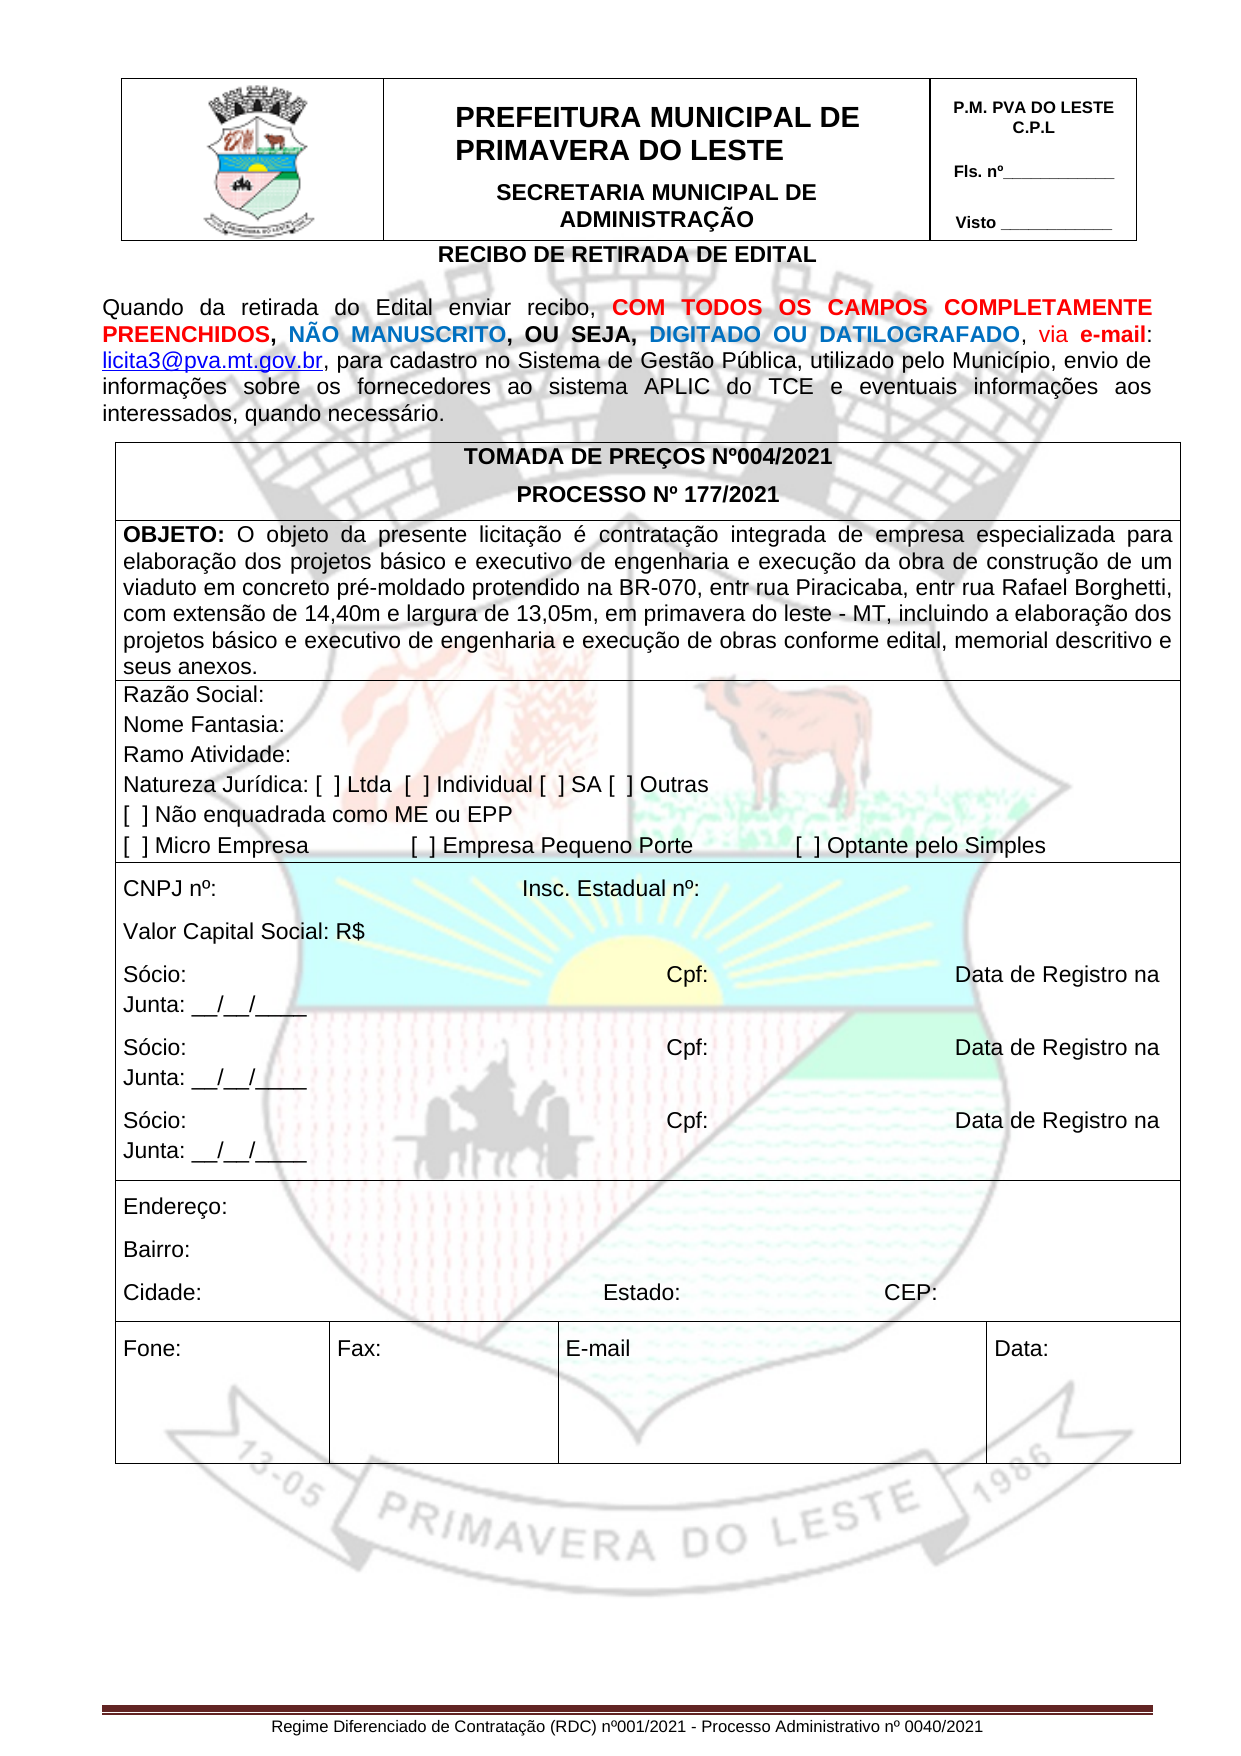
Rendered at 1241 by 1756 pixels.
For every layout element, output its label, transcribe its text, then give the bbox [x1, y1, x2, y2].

table_cell Data: [987, 1322, 1180, 1463]
table_cell Endereço: Bairro: Cidade: Estado: CEP: [116, 1181, 1180, 1321]
table_header TOMADA DE PREÇOS Nº004/2021 PROCESSO Nº 177/2021 [116, 443, 1180, 520]
table_cell E-mail [559, 1322, 986, 1463]
picture [98, 222, 1166, 1608]
text Quando da retirada do Edital enviar recibo, COM TODOS OS CAMPOS COMPLETAMENTE PREENCHIDOS, NÃO MANUSCRITO, OU SEJA, DIGITADO OU DATILOGRAFADO, via e-mail: licita3@pva.mt.gov.br, para cadastro no Sistema de Gestão Pública, utilizado pelo Município, envio de informações sobre os fornecedores ao sistema APLIC do TCE e eventuais informações aos interessados, quando necessário. [102, 294, 1153, 426]
table_cell Razão Social: Nome Fantasia: Ramo Atividade: Natureza Jurídica: [ ] Ltda [ ] Individual [ ] SA [ ] Outras [ ] Não enquadrada como ME ou EPP [ ] Micro Empresa [ ] Empresa Pequeno Porte [ ] Optante pelo Simples [116, 681, 1180, 862]
table_cell CNPJ nº: Insc. Estadual nº: Valor Capital Social: R$ Sócio: Cpf: Data de Registro na Junta: __/__/____ Sócio: Cpf: Data de Registro na Junta: __/__/____ Sócio: Cpf: Data de Registro na Junta: __/__/____ [116, 863, 1180, 1179]
picture [197, 84, 318, 157]
table_cell OBJETO: O objeto da presente licitação é contratação integrada de empresa especializada para elaboração dos projetos básico e executivo de engenharia e execução da obra de construção de um viaduto em concreto pré-moldado protendido na BR-070, entr rua Piracicaba, entr rua Rafael Borghetti, com extensão de 14,40m e largura de 13,05m, em primavera do leste - MT, incluindo a elaboração dos projetos básico e executivo de engenharia e execução de obras conforme edital, memorial descritivo e seus anexos. [116, 521, 1180, 679]
text RECIBO DE RETIRADA DE EDITAL [102, 157, 1153, 268]
table_cell Fone: [116, 1322, 329, 1463]
table_cell Fax: [330, 1322, 558, 1463]
